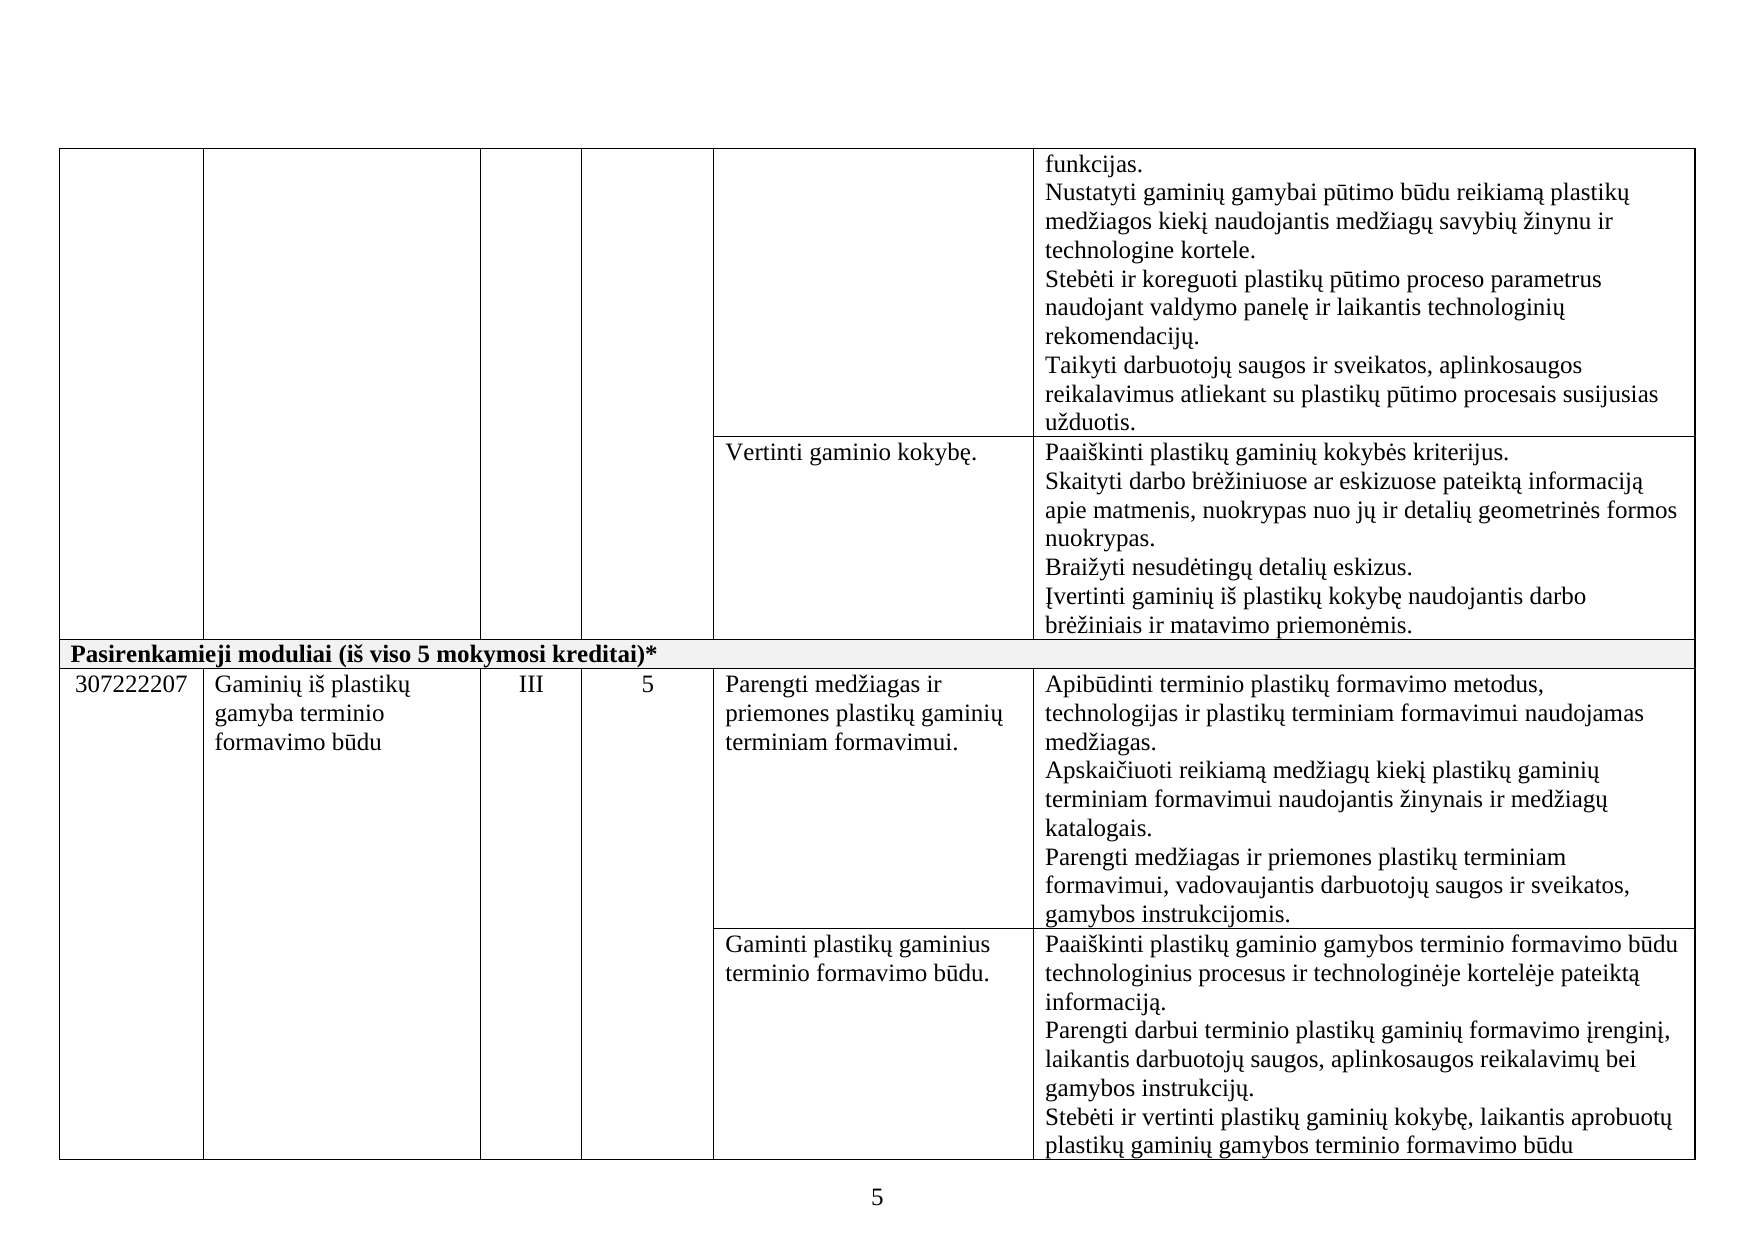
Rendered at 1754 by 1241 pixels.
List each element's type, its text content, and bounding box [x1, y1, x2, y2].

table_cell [714, 929, 1033, 1159]
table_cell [1034, 149, 1694, 436]
table_cell 5 [582, 669, 713, 1159]
table_cell 307222207 [60, 669, 203, 1159]
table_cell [714, 149, 1033, 436]
table_cell Paaiškinti plastikų gaminių kokybės kriterijus. Skaityti darbo brėžiniuose ar eskizuose pateiktą informaciją apie matmenis, nuokrypas nuo jų ir detalių geometrinės formos nuokrypas. Braižyti nesudėtingų detalių eskizus. Įvertinti gaminių iš plastikų kokybę naudojantis darbo brėžiniais ir matavimo priemonėmis. [1034, 437, 1694, 638]
table_cell Vertinti gaminio kokybę. [714, 437, 1033, 638]
table_cell Pasirenkamieji moduliai (iš viso 5 mokymosi kreditai)* [60, 640, 1694, 668]
table_cell Apibūdinti terminio plastikų formavimo metodus, technologijas ir plastikų terminiam formavimui naudojamas medžiagas. Apskaičiuoti reikiamą medžiagų kiekį plastikų gaminių terminiam formavimui naudojantis žinynais ir medžiagų katalogais. Parengti medžiagas ir priemones plastikų terminiam formavimui, vadovaujantis darbuotojų saugos ir sveikatos, gamybos instrukcijomis. [1034, 669, 1694, 928]
table_cell III [481, 669, 581, 1159]
table_cell Parengti medžiagas ir priemones plastikų gaminių terminiam formavimui. [714, 669, 1033, 928]
table_cell Gaminių iš plastikų gamyba terminio formavimo būdu [204, 669, 480, 1159]
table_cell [1034, 929, 1694, 1159]
